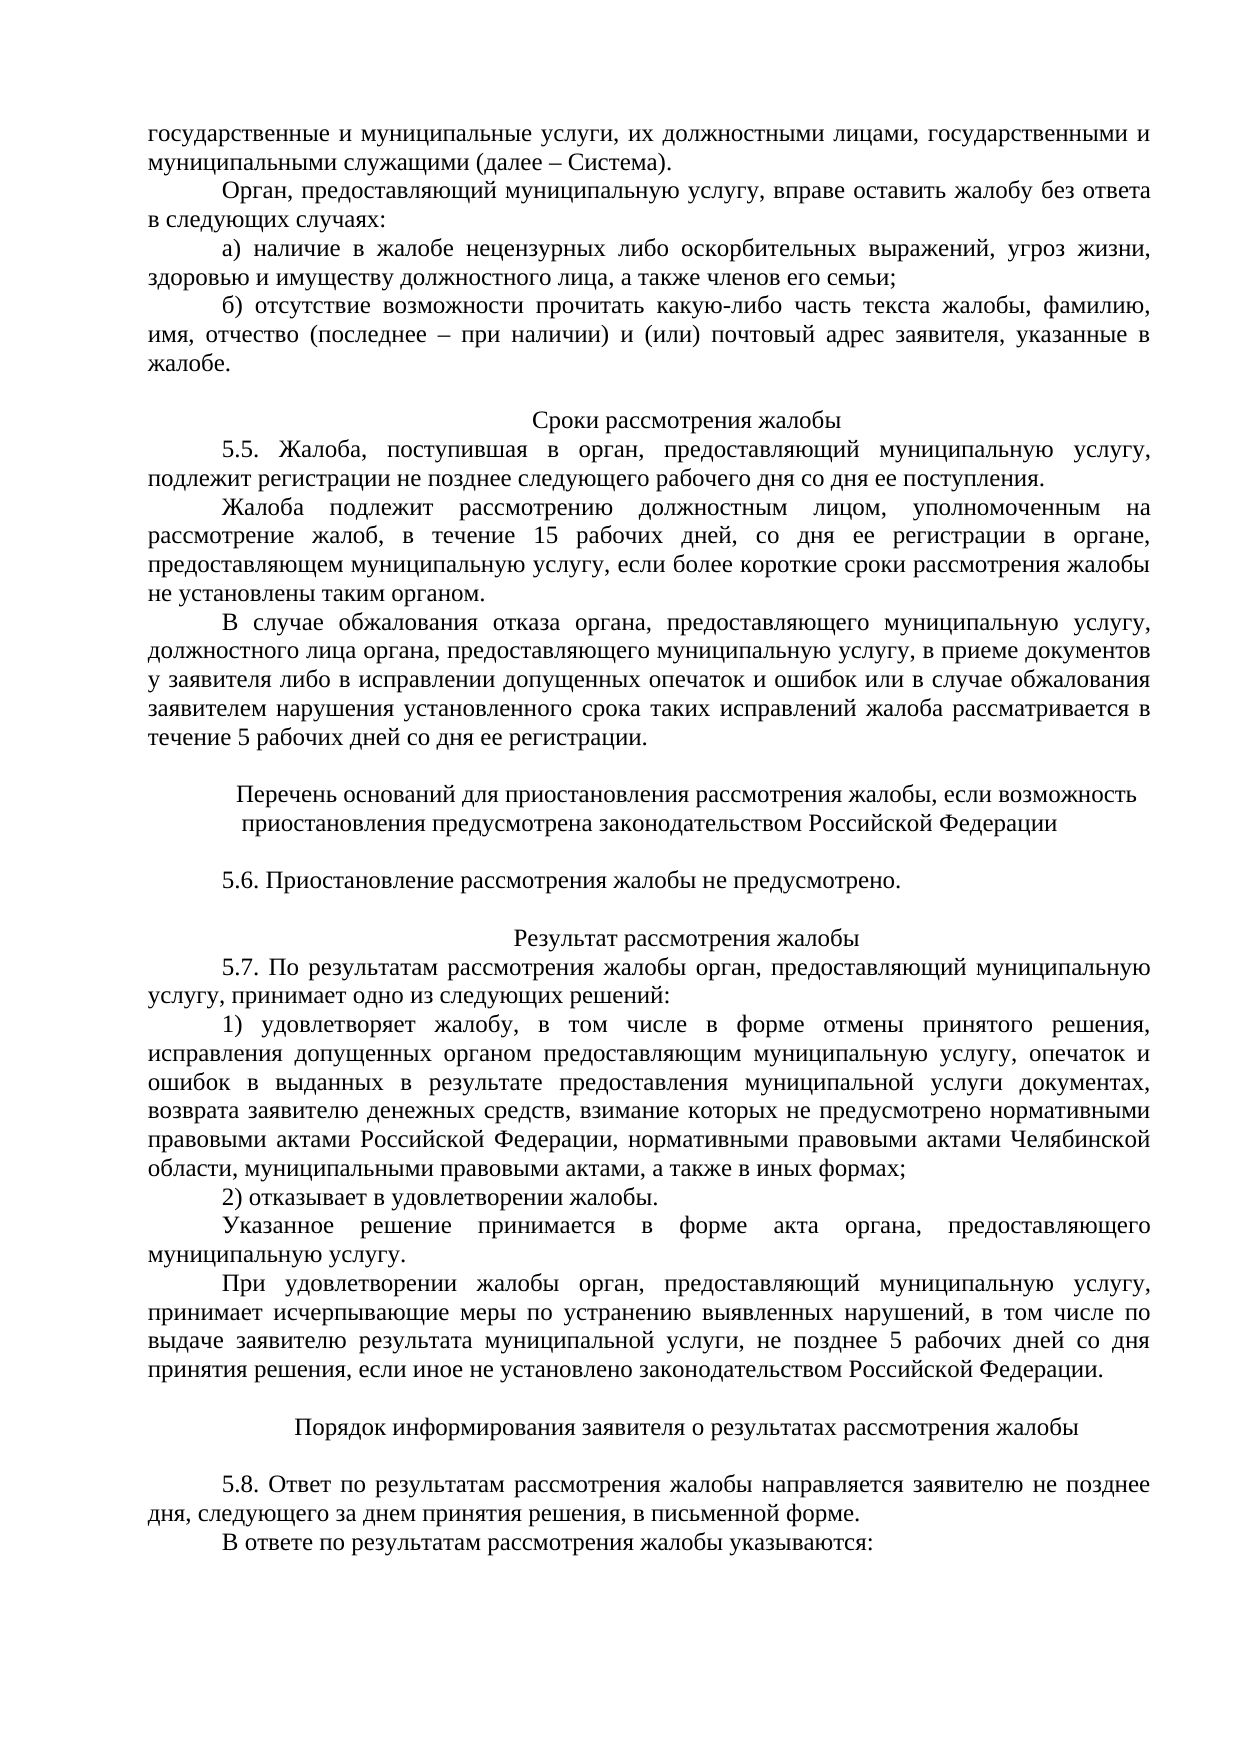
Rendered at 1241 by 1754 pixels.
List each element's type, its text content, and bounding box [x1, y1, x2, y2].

text 2) отказывает в удовлетворении жалобы. [148, 1182, 1152, 1211]
text Порядок информирования заявителя о результатах рассмотрения жалобы [148, 1412, 1152, 1441]
text Указанное решение принимается в форме акта органа, предоставляющего муниципальную услугу. [148, 1211, 1152, 1268]
text 5.7. По результатам рассмотрения жалобы орган, предоставляющий муниципальную услугу, принимает одно из следующих решений: [148, 952, 1152, 1009]
text 5.8. Ответ по результатам рассмотрения жалобы направляется заявителю не позднее дня, следующего за днем принятия решения, в письменной форме. [148, 1469, 1152, 1527]
text 1) удовлетворяет жалобу, в том числе в форме отмены принятого решения, исправления допущенных органом предоставляющим муниципальную услугу, опечаток и ошибок в выданных в результате предоставления муниципальной услуги документах, возврата заявителю денежных средств, взимание которых не предусмотрено нормативными правовыми актами Российской Федерации, нормативными правовыми актами Челябинской области, муниципальными правовыми актами, а также в иных формах; [148, 1009, 1152, 1182]
text Жалоба подлежит рассмотрению должностным лицом, уполномоченным на рассмотрение жалоб, в течение 15 рабочих дней, со дня ее регистрации в органе, предоставляющем муниципальную услугу, если более короткие сроки рассмотрения жалобы не установлены таким органом. [148, 492, 1152, 607]
text б) отсутствие возможности прочитать какую-либо часть текста жалобы, фамилию, имя, отчество (последнее – при наличии) и (или) почтовый адрес заявителя, указанные в жалобе. [148, 291, 1152, 377]
text В ответе по результатам рассмотрения жалобы указываются: [148, 1527, 1152, 1556]
text 5.5. Жалоба, поступившая в орган, предоставляющий муниципальную услугу, подлежит регистрации не позднее следующего рабочего дня со дня ее поступления. [148, 434, 1152, 492]
text 5.6. Приостановление рассмотрения жалобы не предусмотрено. [148, 866, 1152, 894]
text Перечень оснований для приостановления рассмотрения жалобы, если возможность приостановления предусмотрена законодательством Российской Федерации [148, 779, 1152, 837]
text Орган, предоставляющий муниципальную услугу, вправе оставить жалобу без ответа в следующих случаях: [148, 176, 1152, 233]
text При удовлетворении жалобы орган, предоставляющий муниципальную услугу, принимает исчерпывающие меры по устранению выявленных нарушений, в том числе по выдаче заявителю результата муниципальной услуги, не позднее 5 рабочих дней со дня принятия решения, если иное не установлено законодательством Российской Федерации. [148, 1268, 1152, 1383]
text В случае обжалования отказа органа, предоставляющего муниципальную услугу, должностного лица органа, предоставляющего муниципальную услугу, в приеме документов у заявителя либо в исправлении допущенных опечаток и ошибок или в случае обжалования заявителем нарушения установленного срока таких исправлений жалоба рассматривается в течение 5 рабочих дней со дня ее регистрации. [148, 607, 1152, 751]
text а) наличие в жалобе нецензурных либо оскорбительных выражений, угроз жизни, здоровью и имуществу должностного лица, а также членов его семьи; [148, 233, 1152, 291]
text Результат рассмотрения жалобы [148, 923, 1152, 952]
text Сроки рассмотрения жалобы [148, 406, 1152, 434]
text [148, 118, 1152, 176]
